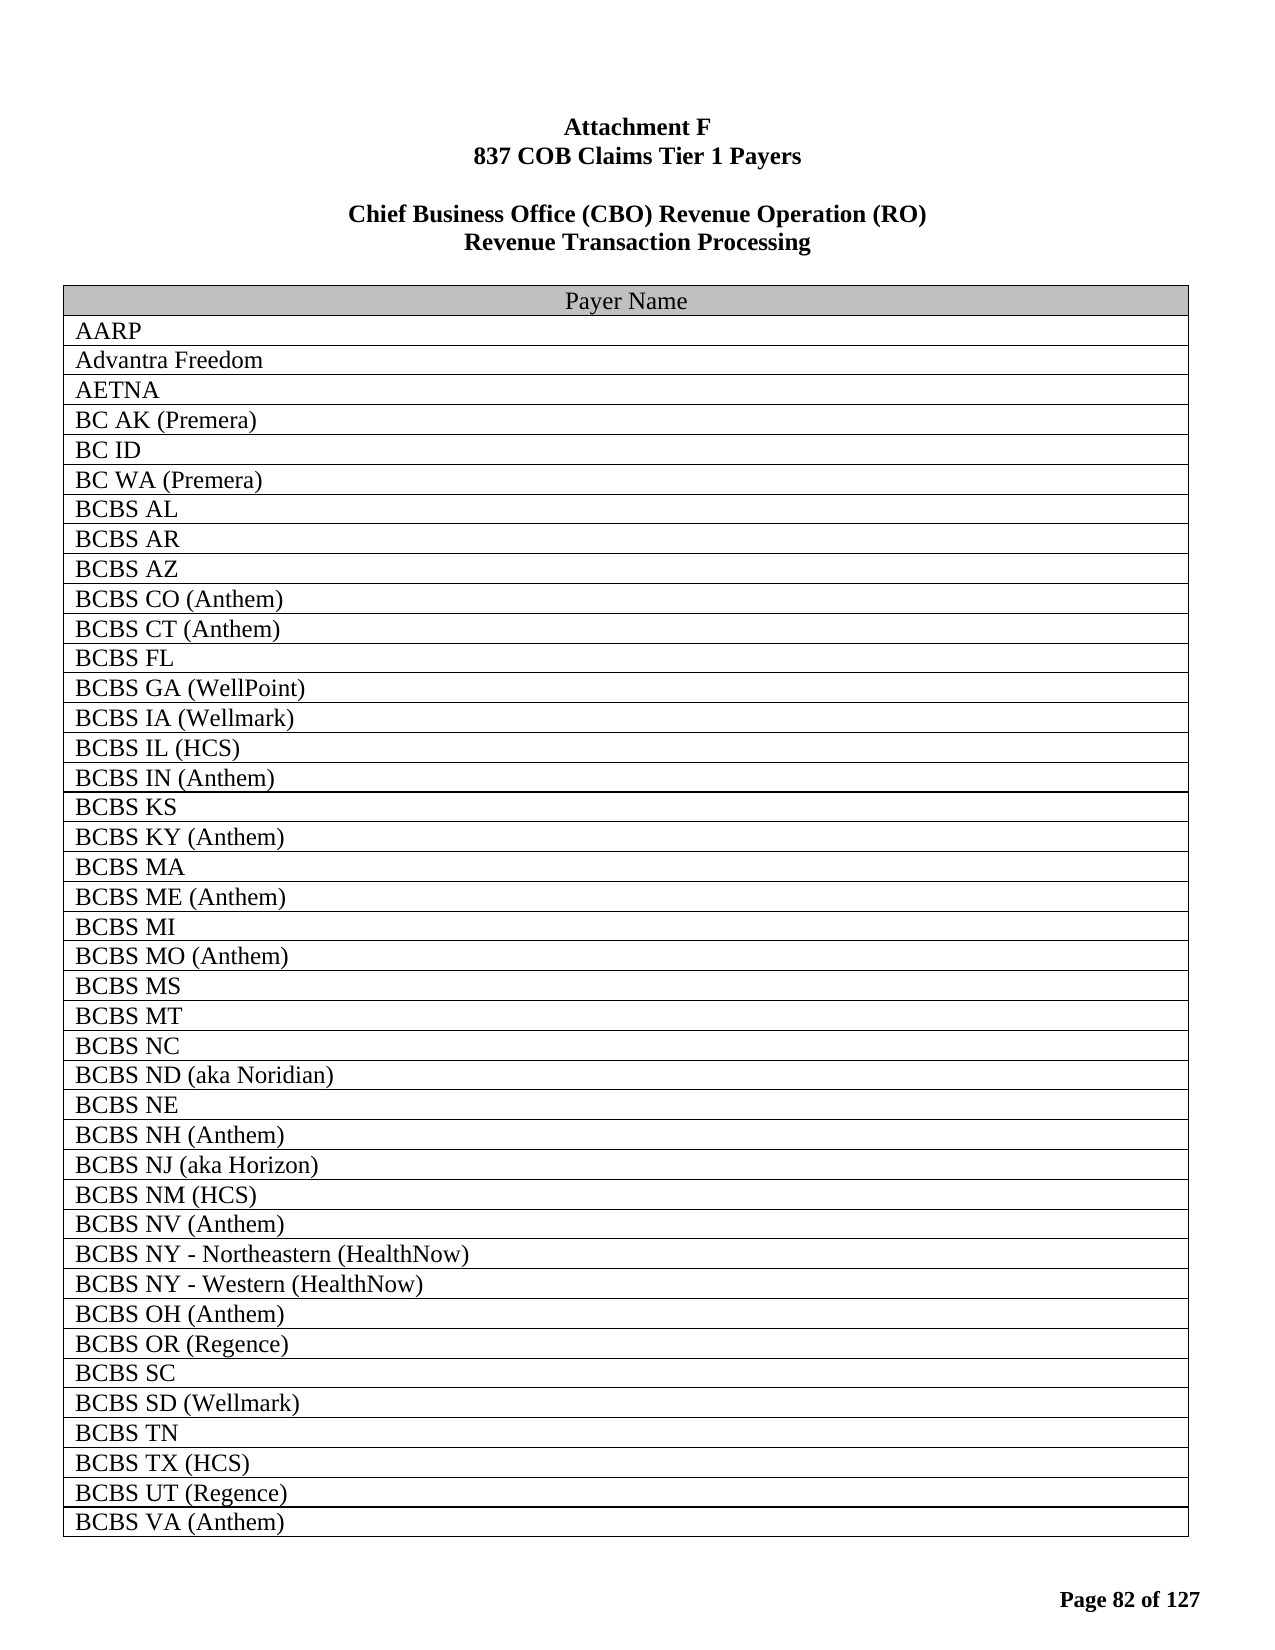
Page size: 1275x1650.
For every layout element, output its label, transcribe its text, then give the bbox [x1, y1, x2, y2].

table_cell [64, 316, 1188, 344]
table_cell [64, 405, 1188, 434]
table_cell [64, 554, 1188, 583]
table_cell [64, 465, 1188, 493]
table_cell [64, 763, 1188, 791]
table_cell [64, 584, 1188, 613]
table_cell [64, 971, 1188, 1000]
text Revenue Transaction Processing [75, 227, 1200, 256]
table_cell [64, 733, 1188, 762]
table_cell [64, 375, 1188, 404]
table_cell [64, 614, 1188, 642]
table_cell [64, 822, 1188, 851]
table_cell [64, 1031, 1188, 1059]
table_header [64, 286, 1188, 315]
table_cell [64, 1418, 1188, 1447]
text 837 COB Claims Tier 1 Payers [75, 141, 1200, 170]
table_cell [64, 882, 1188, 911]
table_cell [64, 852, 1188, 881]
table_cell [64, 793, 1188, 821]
text Chief Business Office (CBO) Revenue Operation (RO) [75, 199, 1200, 227]
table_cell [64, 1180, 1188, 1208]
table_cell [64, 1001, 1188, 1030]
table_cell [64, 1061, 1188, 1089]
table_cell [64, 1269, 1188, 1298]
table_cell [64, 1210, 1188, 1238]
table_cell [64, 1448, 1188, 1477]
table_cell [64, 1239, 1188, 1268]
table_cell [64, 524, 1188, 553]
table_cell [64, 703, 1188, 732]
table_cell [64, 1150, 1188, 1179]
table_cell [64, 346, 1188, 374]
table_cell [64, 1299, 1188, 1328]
text Attachment F [75, 112, 1200, 141]
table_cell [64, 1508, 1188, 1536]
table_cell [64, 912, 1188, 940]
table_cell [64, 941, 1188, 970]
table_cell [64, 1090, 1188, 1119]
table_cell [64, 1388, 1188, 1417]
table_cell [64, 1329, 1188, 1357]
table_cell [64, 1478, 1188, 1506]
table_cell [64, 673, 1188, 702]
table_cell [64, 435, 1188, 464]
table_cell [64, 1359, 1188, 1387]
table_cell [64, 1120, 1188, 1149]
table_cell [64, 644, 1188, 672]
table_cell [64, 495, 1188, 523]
